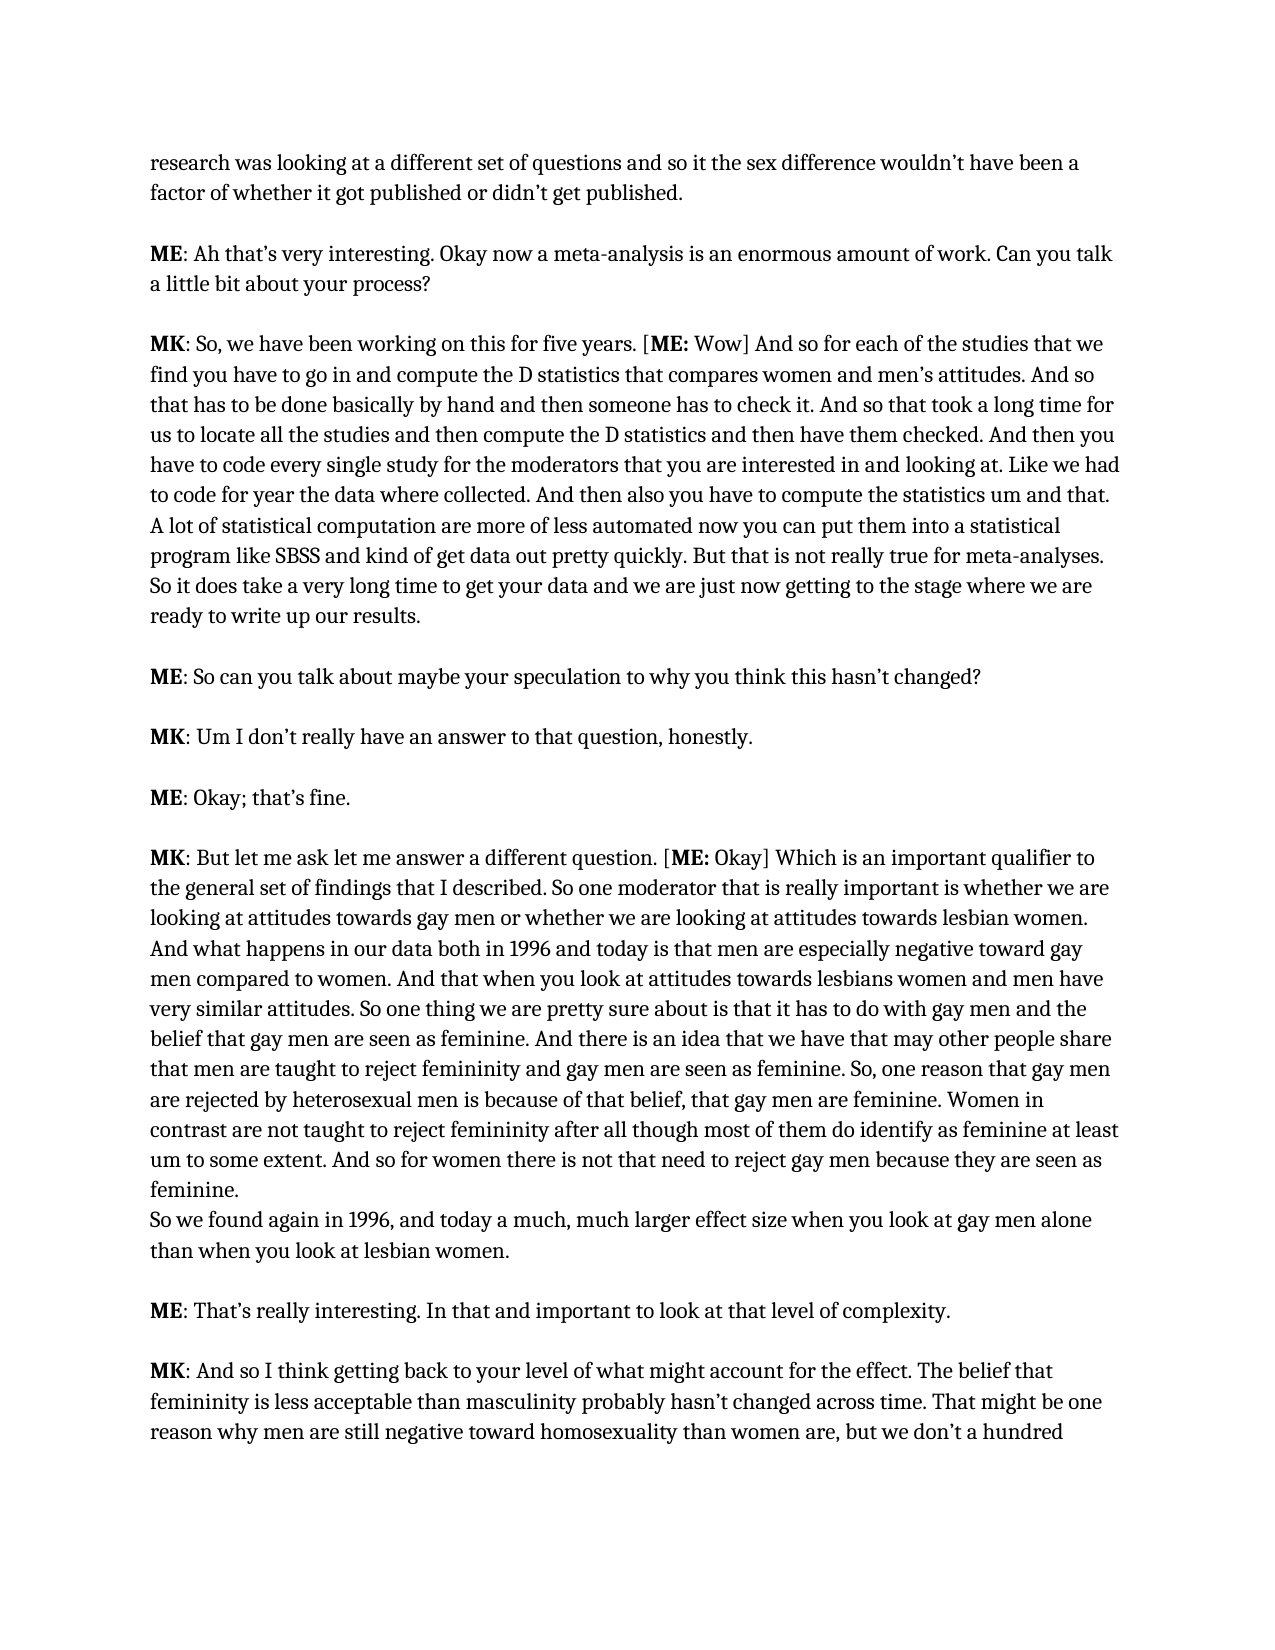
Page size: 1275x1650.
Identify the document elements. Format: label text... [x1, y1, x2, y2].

text MK: So, we have been working on this for five years. [ME: Wow] And so for each of the studies that we find you have to go in and compute the D statistics that compares women and men’s attitudes. And so that has to be done basically by hand and then someone has to check it. And so that took a long time for us to locate all the studies and then compute the D statistics and then have them checked. And then you have to code every single study for the moderators that you are interested in and looking at. Like we had to code for year the data where collected. And then also you have to compute the statistics um and that. A lot of statistical computation are more of less automated now you can put them into a statistical program like SBSS and kind of get data out pretty quickly. But that is not really true for meta-analyses. So it does take a very long time to get your data and we are just now getting to the stage where we are ready to write up our results. [150, 331, 1125, 629]
text MK: Um I don’t really have an answer to that question, honestly. [150, 724, 1125, 750]
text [150, 150, 1125, 207]
text ME: That’s really interesting. In that and important to look at that level of complexity. [150, 1298, 1125, 1324]
text MK: But let me ask let me answer a different question. [ME: Okay] Which is an important qualifier to the general set of findings that I described. So one moderator that is really important is whether we are looking at attitudes towards gay men or whether we are looking at attitudes towards lesbian women. And what happens in our data both in 1996 and today is that men are especially negative toward gay men compared to women. And that when you look at attitudes towards lesbians women and men have very similar attitudes. So one thing we are pretty sure about is that it has to do with gay men and the belief that gay men are seen as feminine. And there is an idea that we have that may other people share that men are taught to reject femininity and gay men are seen as feminine. So, one reason that gay men are rejected by heterosexual men is because of that belief, that gay men are feminine. Women in contrast are not taught to reject femininity after all though most of them do identify as feminine at least um to some extent. And so for women there is not that need to reject gay men because they are seen as feminine. [150, 845, 1125, 1203]
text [150, 1358, 1125, 1445]
text ME: Okay; that’s fine. [150, 784, 1125, 811]
text So we found again in 1996, and today a much, much larger effect size when you look at gay men alone than when you look at lesbian women. [150, 1207, 1125, 1264]
text ME: So can you talk about maybe your speculation to why you think this hasn’t changed? [150, 663, 1125, 690]
text ME: Ah that’s very interesting. Okay now a meta-analysis is an enormous amount of work. Can you talk a little bit about your process? [150, 241, 1125, 297]
